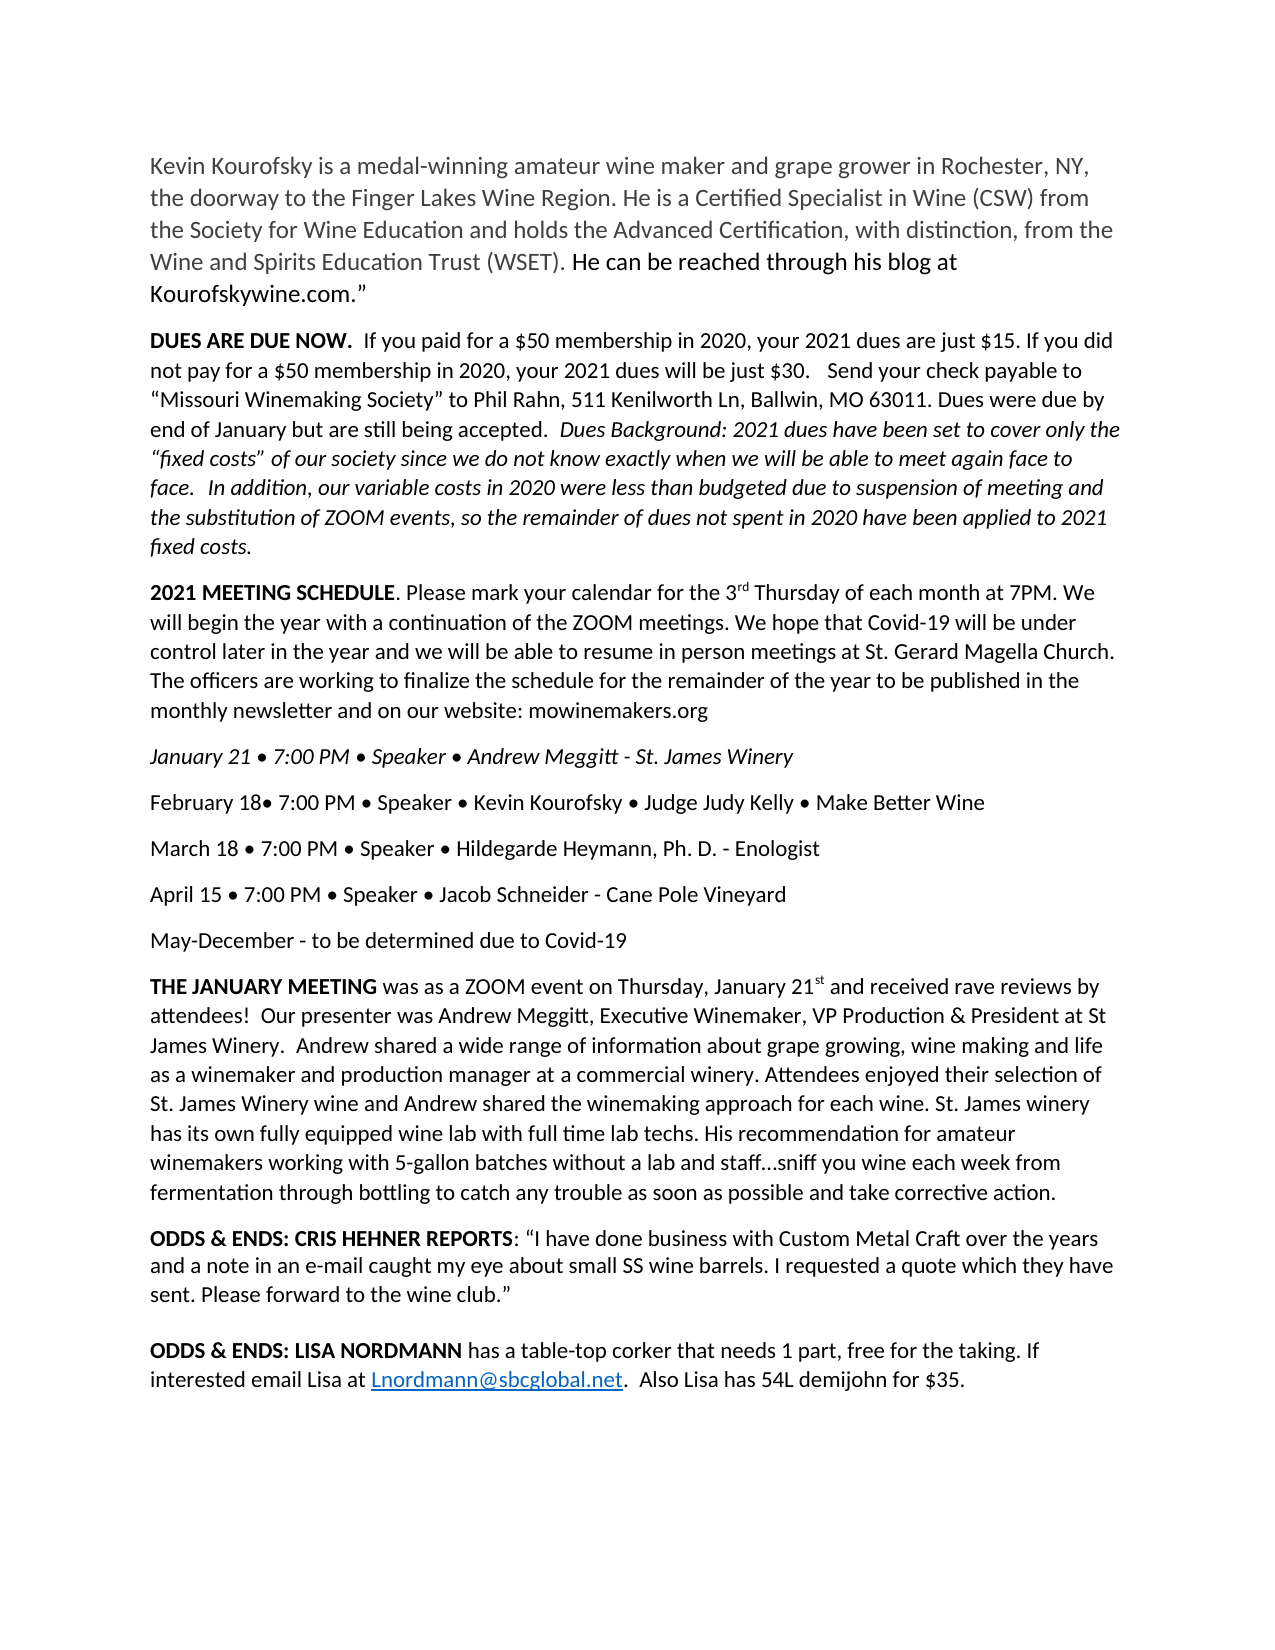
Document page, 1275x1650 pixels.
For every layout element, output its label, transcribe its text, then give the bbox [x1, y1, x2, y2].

text ODDS & ENDS: LISA NORDMANN has a table-top corker that needs 1 part, free for the taking. If interested email Lisa at Lnordmann@sbcglobal.net. Also Lisa has 54L demijohn for $35. [150, 1336, 1125, 1393]
text April 15 • 7:00 PM • Speaker • Jacob Schneider - Cane Pole Vineyard [150, 880, 1125, 908]
text March 18 • 7:00 PM • Speaker • Hildegarde Heymann, Ph. D. - Enologist [150, 834, 1125, 862]
text January 21 • 7:00 PM • Speaker • Andrew Meggitt - St. James Winery [150, 742, 1125, 770]
text 2021 MEETING SCHEDULE. Please mark your calendar for the 3rd Thursday of each month at 7PM. We will begin the year with a continuation of the ZOOM meetings. We hope that Covid-19 will be under control later in the year and we will be able to resume in person meetings at St. Gerard Magella Church. The officers are working to finalize the schedule for the remainder of the year to be published in the monthly newsletter and on our website: mowinemakers.org [150, 578, 1125, 724]
text Kevin Kourofsky is a medal-winning amateur wine maker and grape grower in Rochester, NY, the doorway to the Finger Lakes Wine Region. He is a Certified Specialist in Wine (CSW) from the Society for Wine Education and holds the Advanced Certification, with distinction, from the Wine and Spirits Education Trust (WSET). He can be reached through his blog at Kourofskywine.com.” [150, 150, 1125, 308]
text DUES ARE DUE NOW. If you paid for a $50 membership in 2020, your 2021 dues are just $15. If you did not pay for a $50 membership in 2020, your 2021 dues will be just $30. Send your check payable to “Missouri Winemaking Society” to Phil Rahn, 511 Kenilworth Ln, Ballwin, MO 63011. Dues were due by end of January but are still being accepted. Dues Background: 2021 dues have been set to cover only the “fixed costs” of our society since we do not know exactly when we will be able to meet again face to face. In addition, our variable costs in 2020 were less than budgeted due to suspension of meeting and the substitution of ZOOM events, so the remainder of dues not spent in 2020 have been applied to 2021 fixed costs. [150, 327, 1125, 560]
text February 18• 7:00 PM • Speaker • Kevin Kourofsky • Judge Judy Kelly • Make Better Wine [150, 788, 1125, 816]
text THE JANUARY MEETING was as a ZOOM event on Thursday, January 21st and received rave reviews by attendees! Our presenter was Andrew Meggitt, Executive Winemaker, VP Production & President at St James Winery. Andrew shared a wide range of information about grape growing, wine making and life as a winemaker and production manager at a commercial winery. Attendees enjoyed their selection of St. James Winery wine and Andrew shared the winemaking approach for each wine. St. James winery has its own fully equipped wine lab with full time lab techs. His recommendation for amateur winemakers working with 5-gallon batches without a lab and staff…sniff you wine each week from fermentation through bottling to catch any trouble as soon as possible and take corrective action. [150, 972, 1125, 1206]
text May-December - to be determined due to Covid-19 [150, 926, 1125, 954]
text ODDS & ENDS: CRIS HEHNER REPORTS: “I have done business with Custom Metal Craft over the years and a note in an e-mail caught my eye about small SS wine barrels. I requested a quote which they have sent. Please forward to the wine club.” [150, 1224, 1125, 1308]
